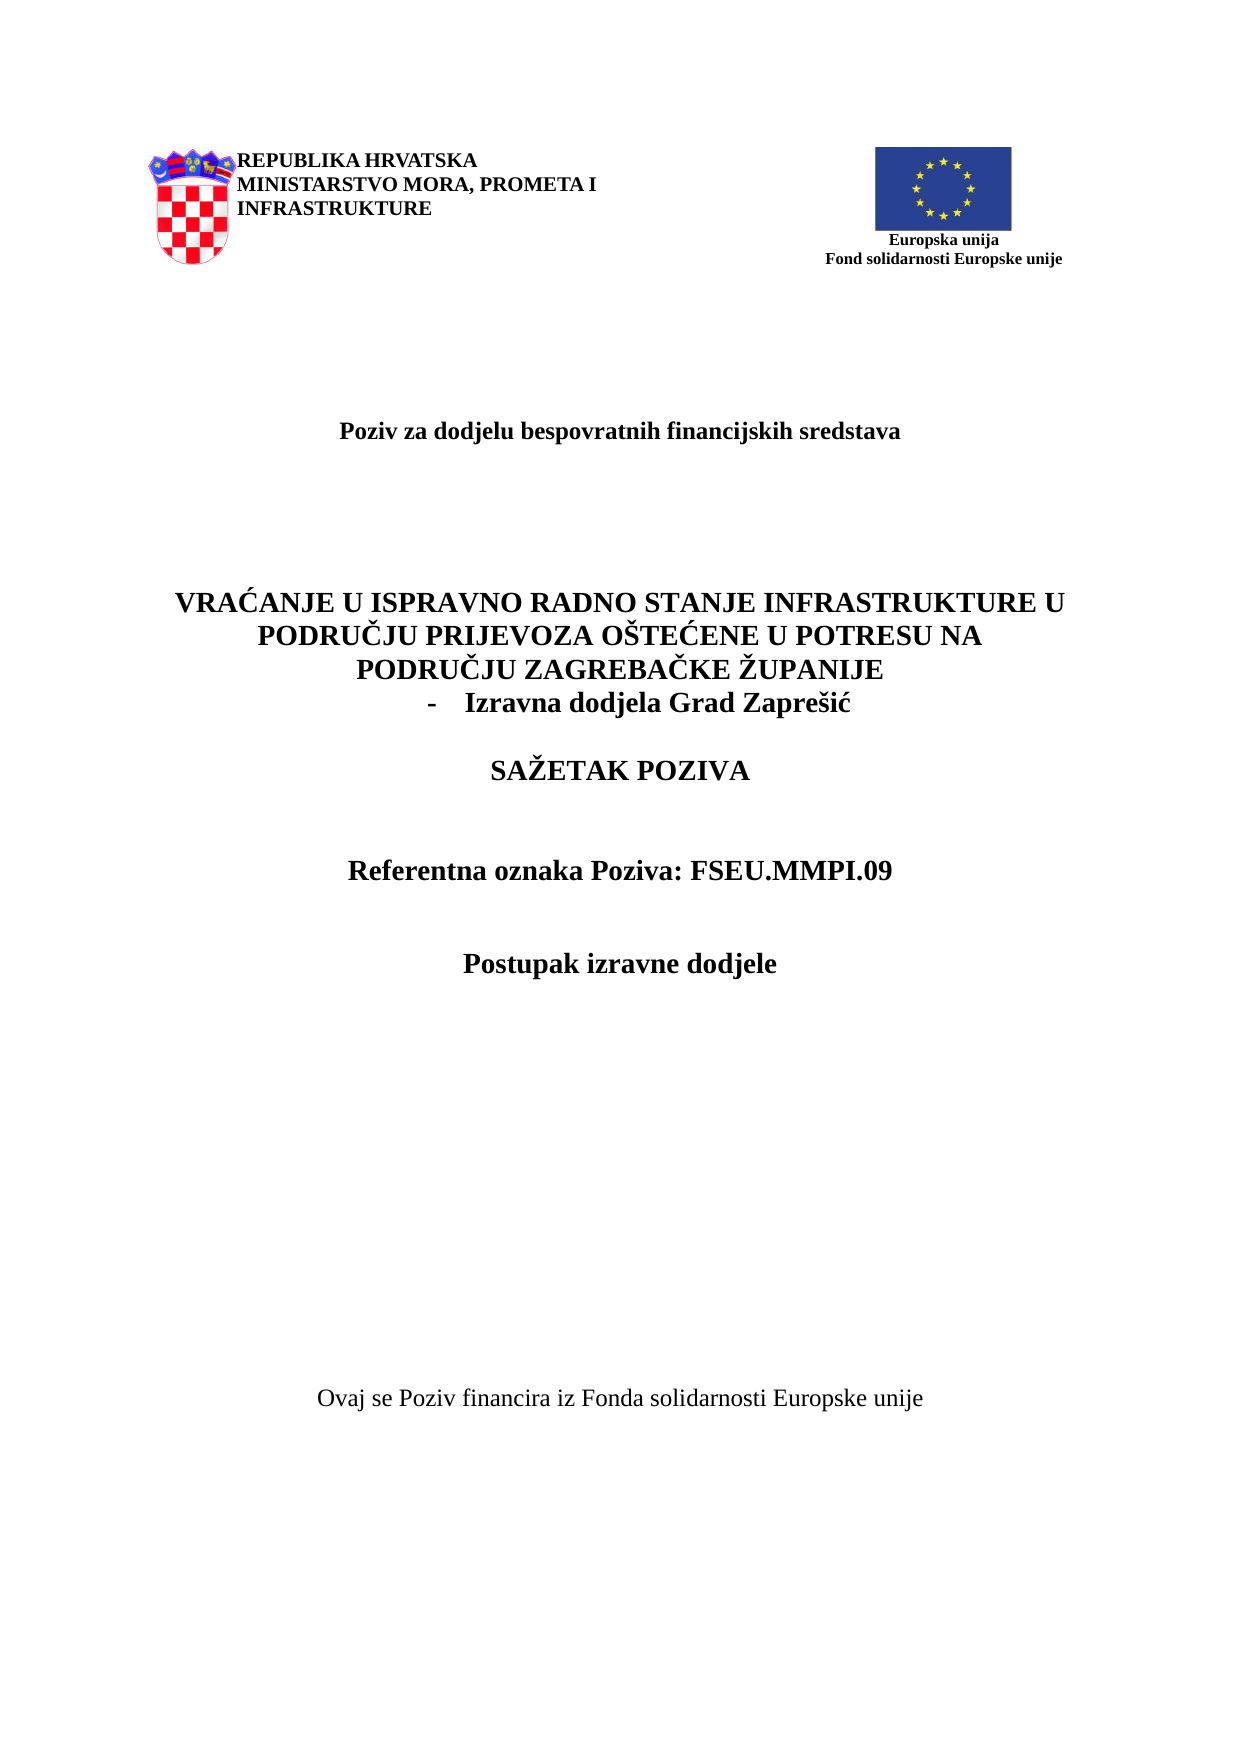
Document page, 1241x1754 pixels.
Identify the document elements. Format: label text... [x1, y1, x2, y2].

text PODRUČJU ZAGREBAČKE ŽUPANIJE [148, 652, 1093, 686]
text VRAĆANJE U ISPRAVNO RADNO STANJE INFRASTRUKTURE U PODRUČJU PRIJEVOZA OŠTEĆENE U POTRESU NA [148, 585, 1093, 652]
text Postupak izravne dodjele [148, 947, 1093, 980]
text Poziv za dodjelu bespovratnih financijskih sredstava [148, 416, 1093, 445]
picture [875, 147, 1012, 232]
list Izravna dodjela Grad Zaprešić [185, 686, 1093, 719]
text SAŽETAK POZIVA [148, 753, 1093, 786]
picture [147, 147, 237, 265]
text Ovaj se Poziv financira iz Fonda solidarnosti Europske unije [148, 1383, 1093, 1411]
text Referentna oznaka Poziva: FSEU.MMPI.09 [148, 853, 1093, 887]
